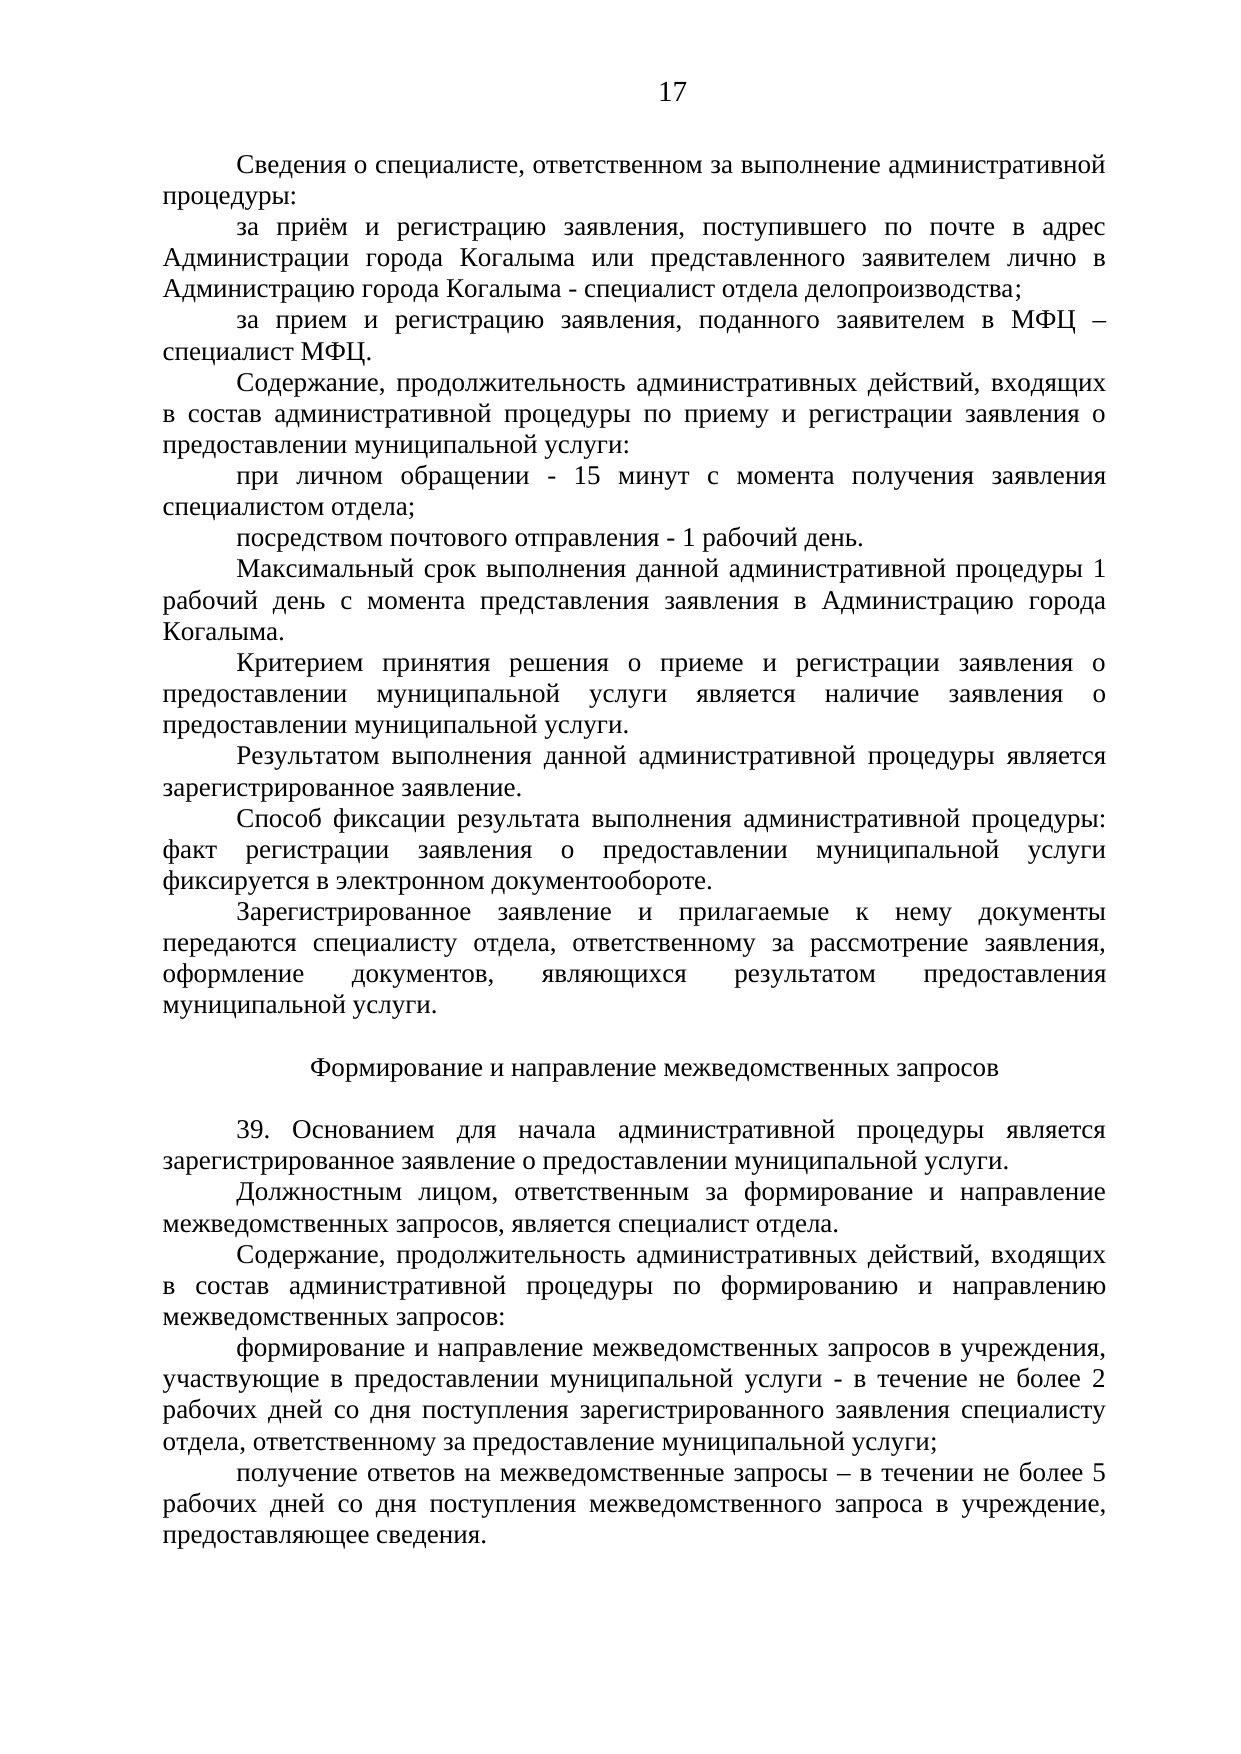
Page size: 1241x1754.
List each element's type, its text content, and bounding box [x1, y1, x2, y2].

text Критерием принятия решения о приеме и регистрации заявления о предоставлении муниципальной услуги является наличие заявления о предоставлении муниципальной услуги. [162, 646, 1107, 739]
text Должностным лицом, ответственным за формирование и направление межведомственных запросов, является специалист отдела. [162, 1176, 1107, 1238]
text Сведения о специалисте, ответственном за выполнение административной процедуры: [162, 148, 1107, 210]
text за прием и регистрацию заявления, поданного заявителем в МФЦ – специалист МФЦ. [162, 303, 1107, 366]
text посредством почтового отправления - 1 рабочий день. [162, 521, 1107, 553]
text Содержание, продолжительность административных действий, входящих в состав административной процедуры по формированию и направлению межведомственных запросов: [162, 1238, 1107, 1331]
text 39. Основанием для начала административной процедуры является зарегистрированное заявление о предоставлении муниципальной услуги. [162, 1113, 1107, 1176]
text формирование и направление межведомственных запросов в учреждения, участвующие в предоставлении муниципальной услуги - в течение не более 2 рабочих дней со дня поступления зарегистрированного заявления специалисту отдела, ответственному за предоставление муниципальной услуги; [162, 1331, 1107, 1456]
text Зарегистрированное заявление и прилагаемые к нему документы передаются специалисту отдела, ответственному за рассмотрение заявления, оформление документов, являющихся результатом предоставления муниципальной услуги. [162, 895, 1107, 1020]
text за приём и регистрацию заявления, поступившего по почте в адрес Администрации города Когалыма или представленного заявителем лично в Администрацию города Когалыма - специалист отдела делопроизводства; [162, 210, 1107, 303]
text Содержание, продолжительность административных действий, входящих в состав административной процедуры по приему и регистрации заявления о предоставлении муниципальной услуги: [162, 366, 1107, 459]
text Результатом выполнения данной административной процедуры является зарегистрированное заявление. [162, 739, 1107, 802]
text при личном обращении - 15 минут с момента получения заявления специалистом отдела; [162, 459, 1107, 521]
text Способ фиксации результата выполнения административной процедуры: факт регистрации заявления о предоставлении муниципальной услуги фиксируется в электронном документообороте. [162, 802, 1107, 895]
text Максимальный срок выполнения данной административной процедуры 1 рабочий день с момента представления заявления в Администрацию города Когалыма. [162, 553, 1107, 646]
text Формирование и направление межведомственных запросов [236, 1051, 1107, 1082]
text получение ответов на межведомственные запросы – в течении не более 5 рабочих дней со дня поступления межведомственного запроса в учреждение, предоставляющее сведения. [162, 1456, 1107, 1549]
